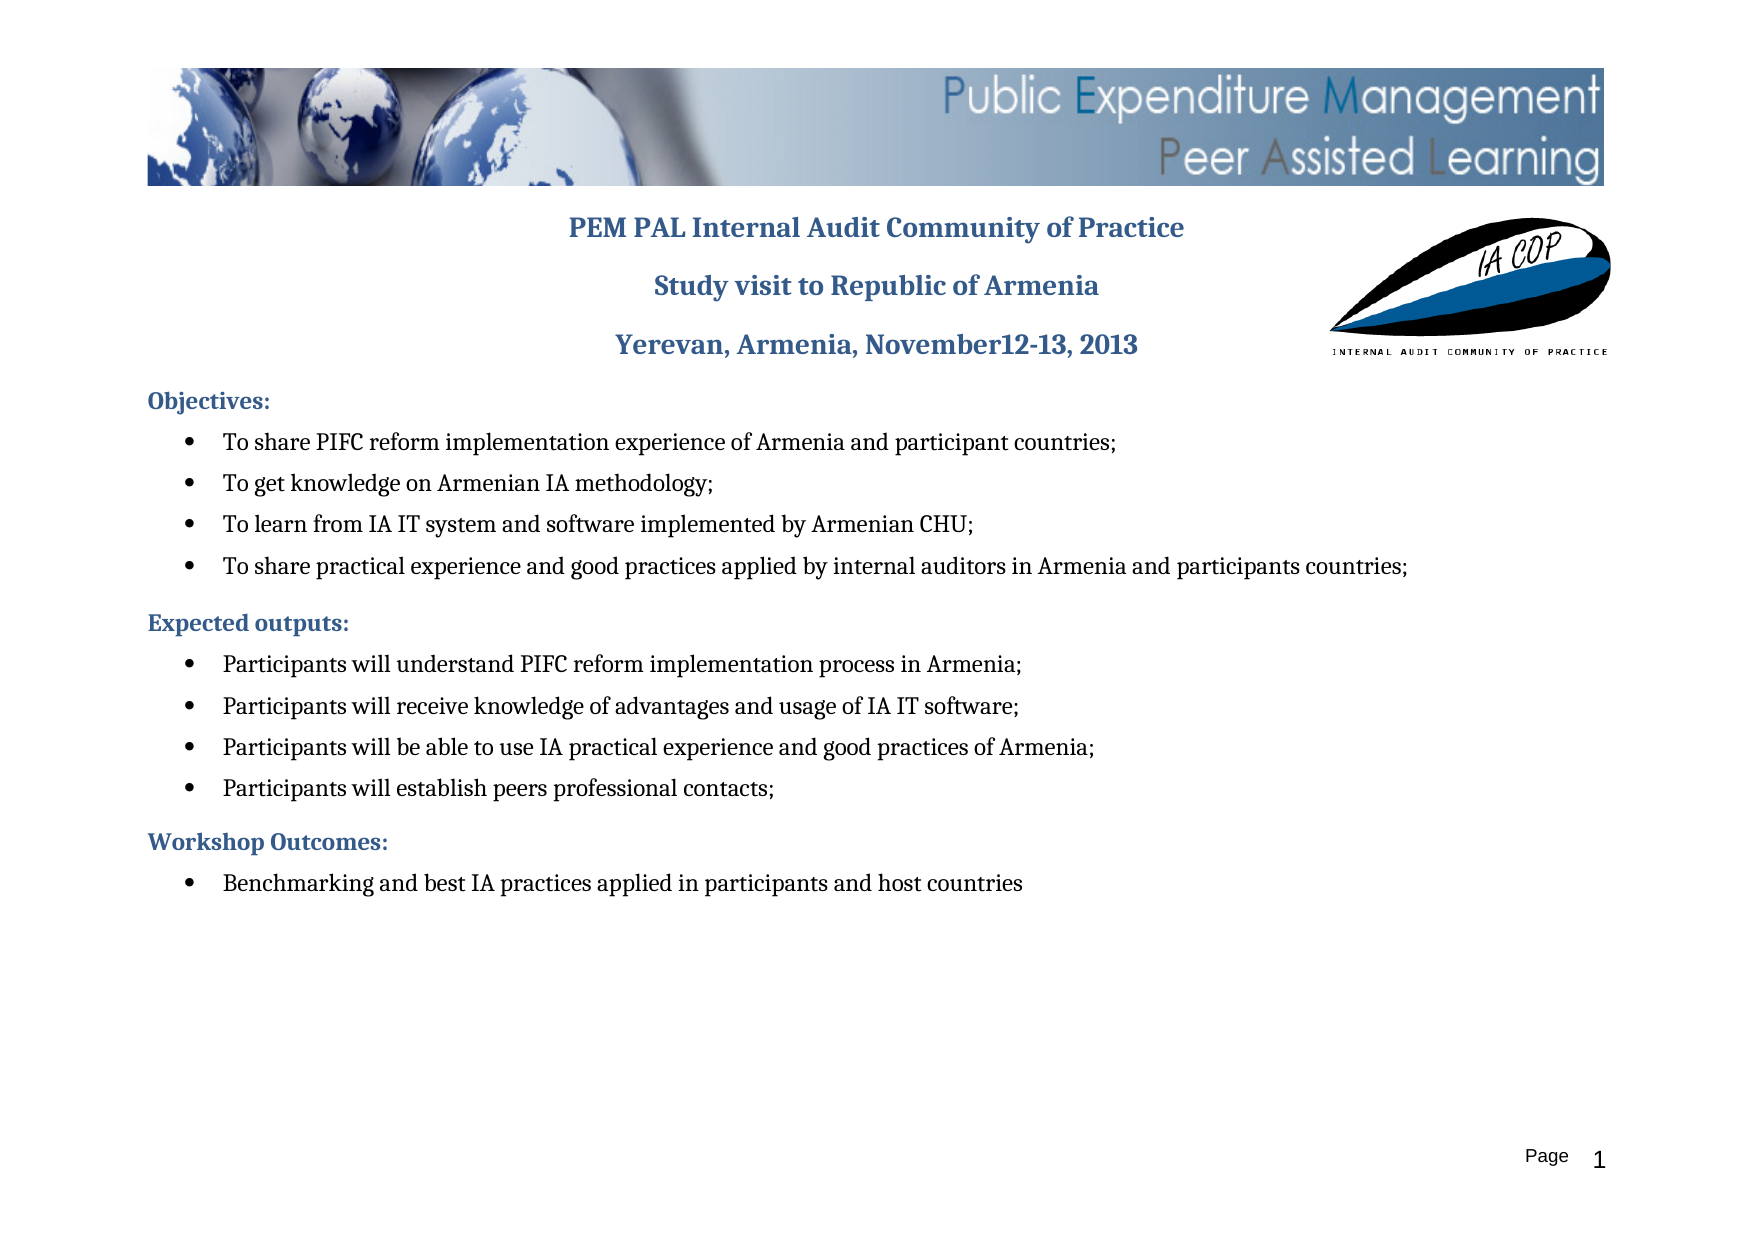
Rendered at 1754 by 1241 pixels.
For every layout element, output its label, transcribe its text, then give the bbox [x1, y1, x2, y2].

subtitle To share practical experience and good practices applied by internal auditors in and participants countries; [185, 552, 1606, 580]
subtitle Study visit to [148, 269, 1329, 303]
subtitle Objectives: [148, 387, 1606, 415]
subtitle Participants will establish peers professional contacts; [185, 774, 1606, 803]
subtitle PEM PAL Internal Audit Community of Practice [148, 211, 1606, 244]
picture [1329, 217, 1611, 355]
subtitle Benchmarking and best IA practices applied in participants and host countries [185, 869, 1606, 898]
subtitle Expected outputs: [148, 609, 1606, 638]
picture [147, 68, 1604, 186]
subtitle To get knowledge on Armenian IA methodology; [185, 469, 1606, 498]
subtitle To share PIFC reform implementation experience of Armenia and participant countries; [185, 428, 1606, 457]
subtitle Participants will receive knowledge of advantages and usage of IA IT software; [185, 692, 1606, 720]
subtitle Workshop Outcomes: [148, 828, 1606, 857]
subtitle To learn from IA IT system and software implemented by Armenian CHU; [185, 510, 1606, 539]
subtitle Participants will understand PIFC reform implementation process in ; [185, 650, 1606, 679]
subtitle Participants will be able to use IA practical experience and good practices of ; [185, 733, 1606, 762]
subtitle , November12-13, 2013 [148, 328, 1606, 362]
